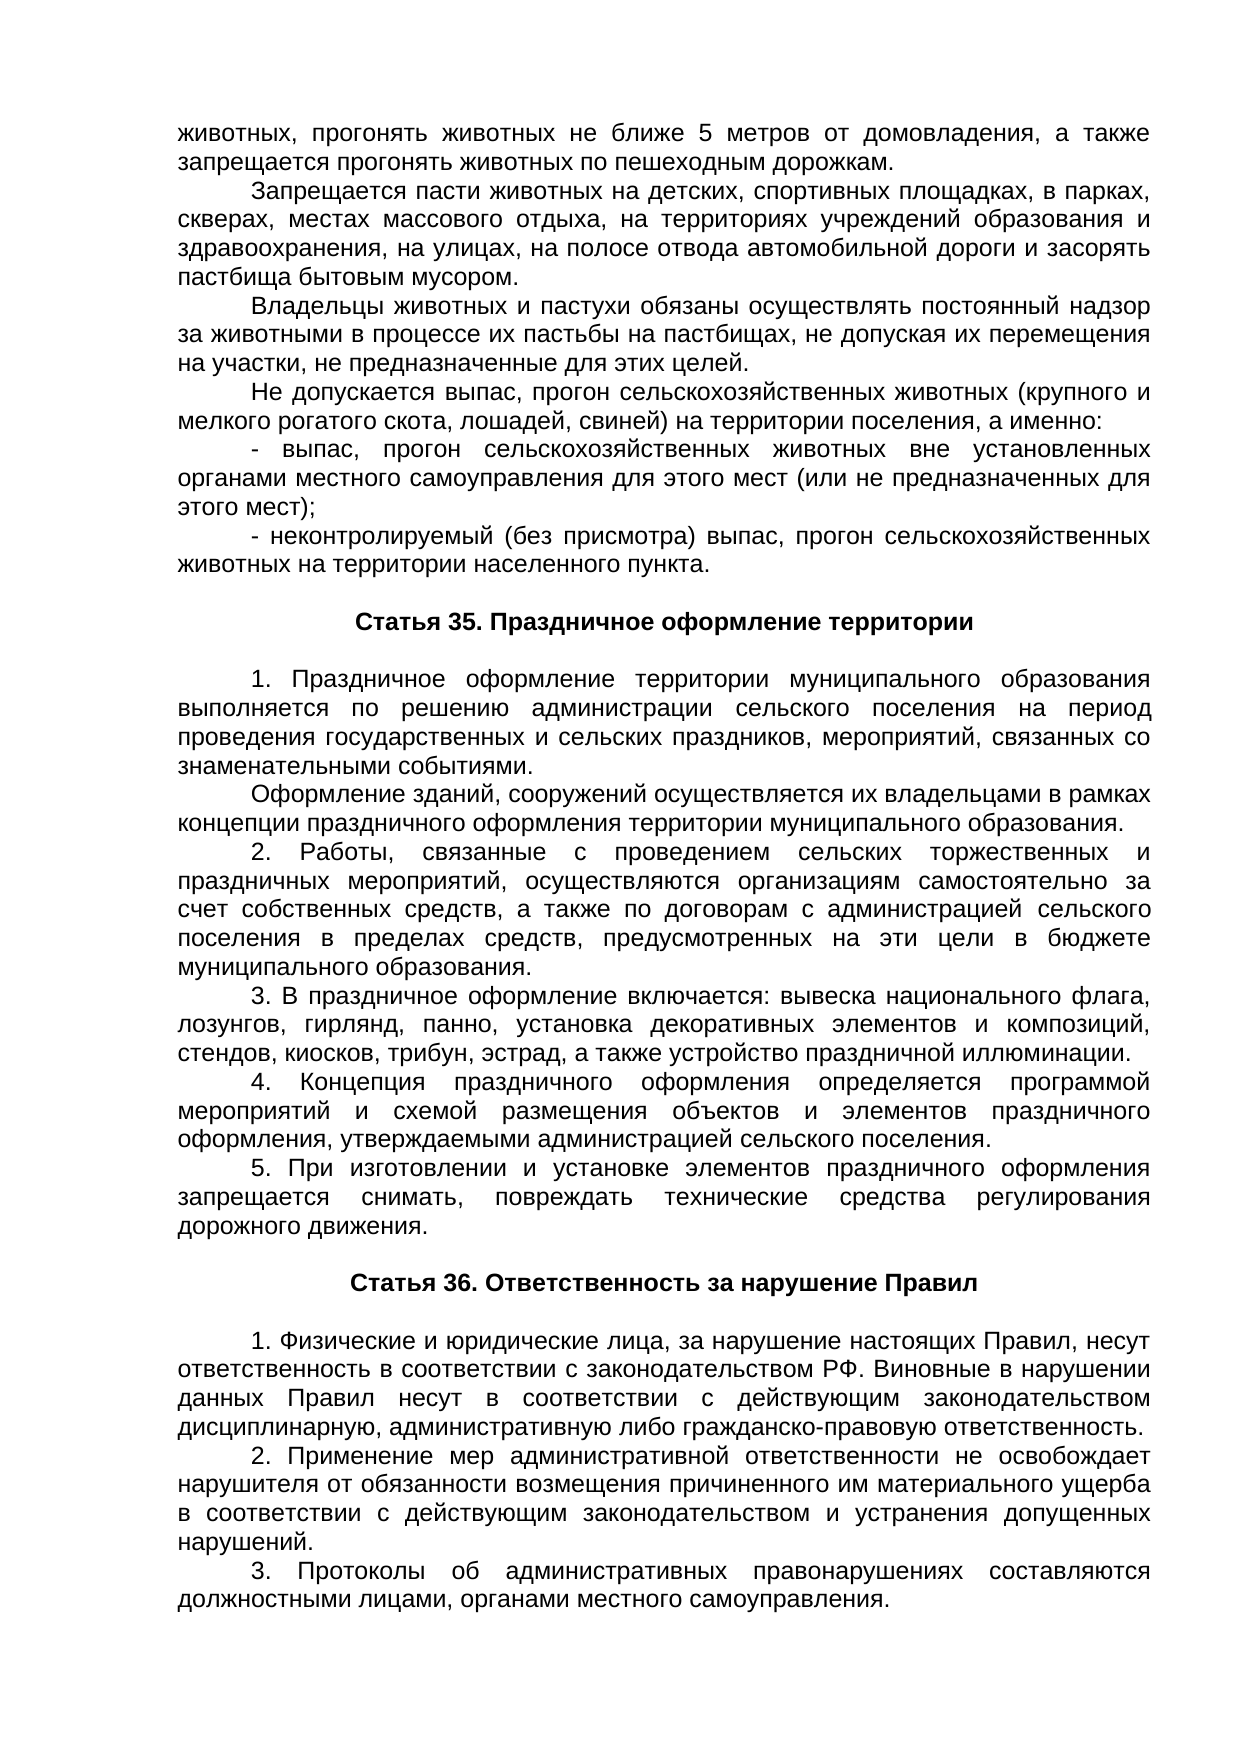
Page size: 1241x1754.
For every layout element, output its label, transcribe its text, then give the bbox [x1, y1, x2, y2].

text 1. Физические и юридические лица, за нарушение настоящих Правил, несут ответственность в соответствии с законодательством РФ. Виновные в нарушении данных Правил несут в соответствии с действующим законодательством дисциплинарную, административную либо гражданско-правовую ответственность. [177, 1326, 1152, 1441]
text Владельцы животных и пастухи обязаны осуществлять постоянный надзор за животными в процессе их пастьбы на пастбищах, не допуская их перемещения на участки, не предназначенные для этих целей. [177, 291, 1152, 377]
text 3. В праздничное оформление включается: вывеска национального флага, лозунгов, гирлянд, панно, установка декоративных элементов и композиций, стендов, киосков, трибун, эстрад, а также устройство праздничной иллюминации. [177, 981, 1152, 1067]
text 5. При изготовлении и установке элементов праздничного оформления запрещается снимать, повреждать технические средства регулирования дорожного движения. [177, 1153, 1152, 1239]
text - неконтролируемый (без присмотра) выпас, прогон сельскохозяйственных животных на территории населенного пункта. [177, 521, 1152, 578]
text 3. Протоколы об административных правонарушениях составляются должностными лицами, органами местного самоуправления. [177, 1556, 1152, 1613]
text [177, 118, 1152, 176]
text Статья 36. Ответственность за нарушение Правил [177, 1268, 1152, 1297]
text 1. Праздничное оформление территории муниципального образования выполняется по решению администрации сельского поселения на период проведения государственных и сельских праздников, мероприятий, связанных со знаменательными событиями. [177, 664, 1152, 779]
text Запрещается пасти животных на детских, спортивных площадках, в парках, скверах, местах массового отдыха, на территориях учреждений образования и здравоохранения, на улицах, на полосе отвода автомобильной дороги и засорять пастбища бытовым мусором. [177, 176, 1152, 291]
text 4. Концепция праздничного оформления определяется программой мероприятий и схемой размещения объектов и элементов праздничного оформления, утверждаемыми администрацией сельского поселения. [177, 1067, 1152, 1153]
text Статья 35. Праздничное оформление территории [177, 607, 1152, 636]
text Не допускается выпас, прогон сельскохозяйственных животных (крупного и мелкого рогатого скота, лошадей, свиней) на территории поселения, а именно: [177, 377, 1152, 434]
text 2. Работы, связанные с проведением сельских торжественных и праздничных мероприятий, осуществляются организациям самостоятельно за счет собственных средств, а также по договорам с администрацией сельского поселения в пределах средств, предусмотренных на эти цели в бюджете муниципального образования. [177, 837, 1152, 981]
text - выпас, прогон сельскохозяйственных животных вне установленных органами местного самоуправления для этого мест (или не предназначенных для этого мест); [177, 434, 1152, 521]
text Оформление зданий, сооружений осуществляется их владельцами в рамках концепции праздничного оформления территории муниципального образования. [177, 779, 1152, 837]
text 2. Применение мер административной ответственности не освобождает нарушителя от обязанности возмещения причиненного им материального ущерба в соответствии с действующим законодательством и устранения допущенных нарушений. [177, 1441, 1152, 1556]
